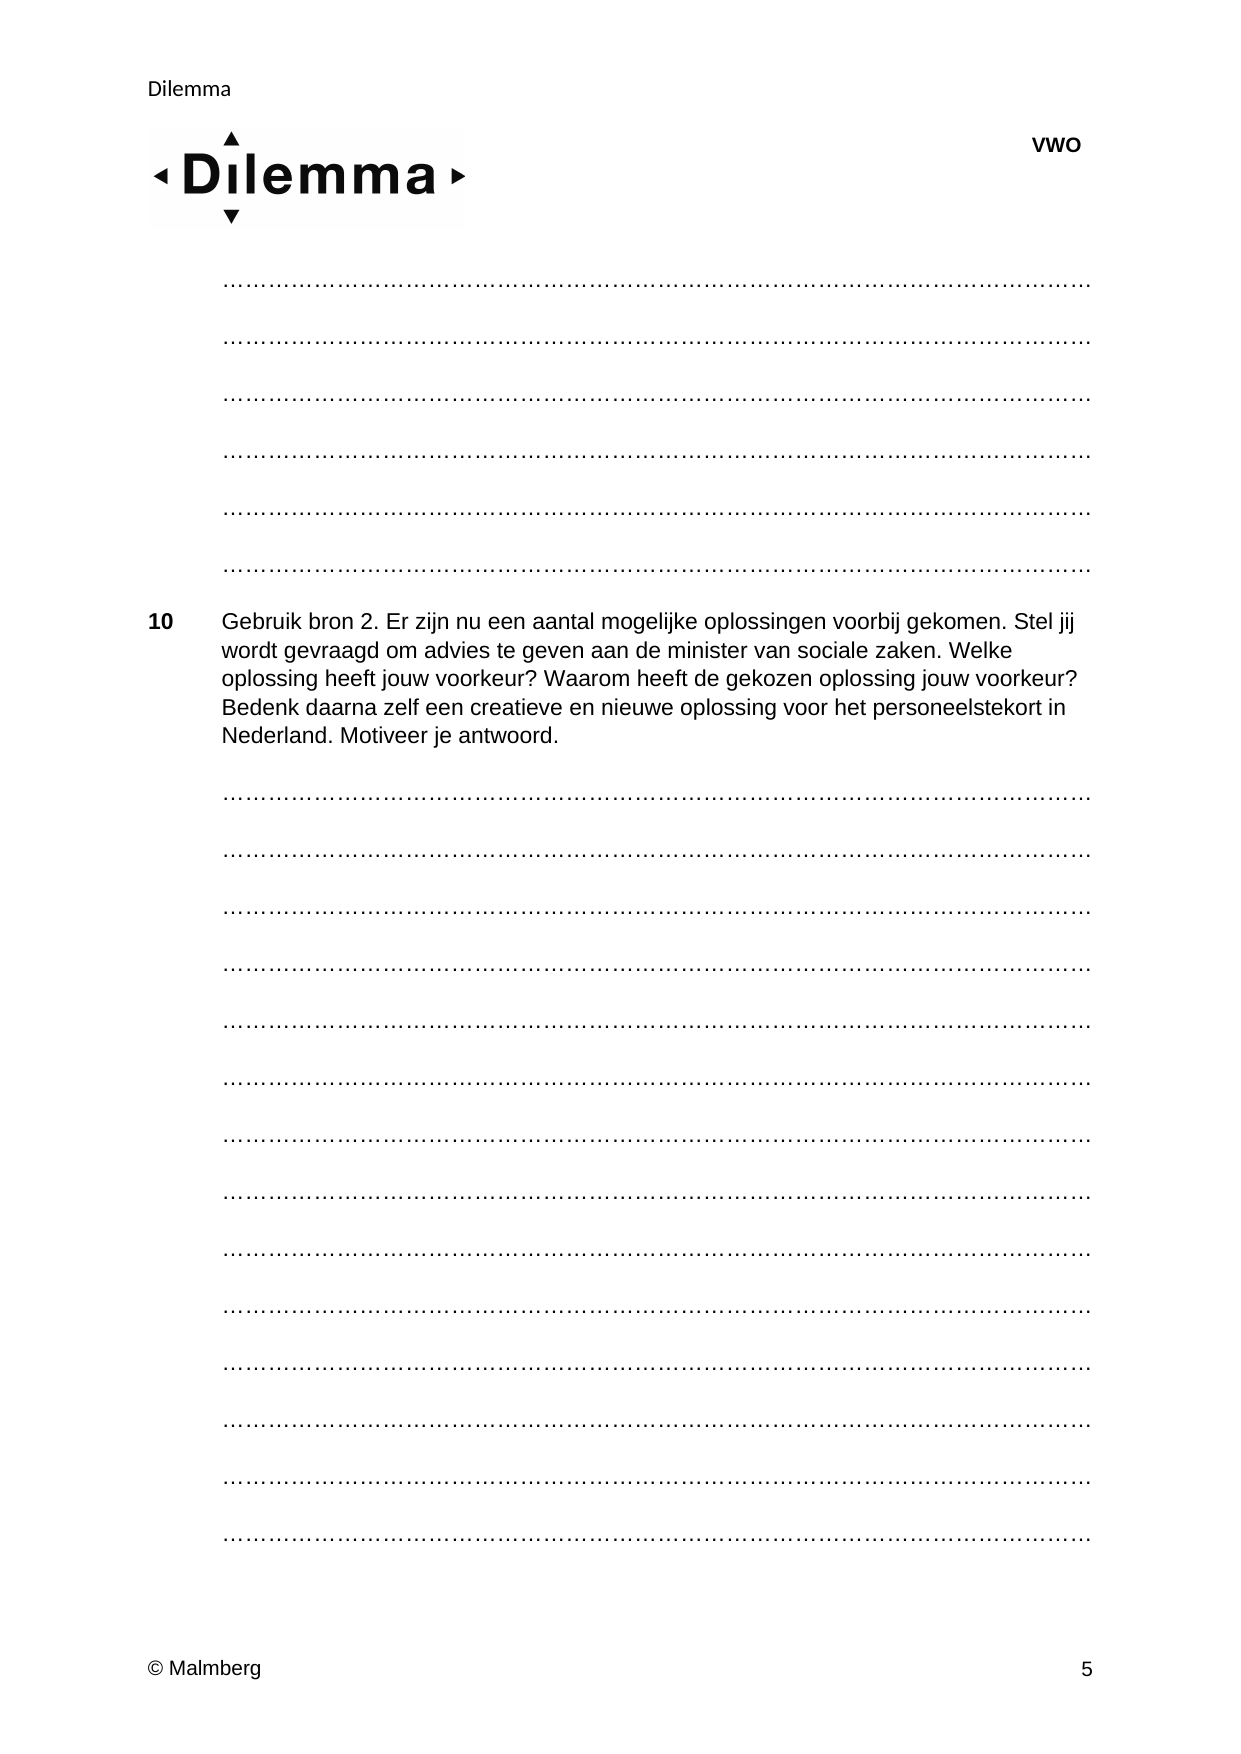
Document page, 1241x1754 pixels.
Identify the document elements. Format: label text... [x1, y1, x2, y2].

list …………………………………………………………………………………………………… [221, 1007, 1093, 1033]
list …………………………………………………………………………………………………… [221, 893, 1093, 919]
list …………………………………………………………………………………………………… [221, 1348, 1093, 1375]
list …………………………………………………………………………………………………… [221, 551, 1093, 577]
list …………………………………………………………………………………………………… [221, 1178, 1093, 1204]
list …………………………………………………………………………………………………… [221, 380, 1093, 406]
list …………………………………………………………………………………………………… [221, 437, 1093, 464]
picture [148, 129, 465, 229]
list …………………………………………………………………………………………………… [221, 1063, 1093, 1090]
list Gebruik bron 2. Er zijn nu een aantal mogelijke oplossingen voorbij gekomen. Stel jij wordt gevraagd om advies te geven aan de minister van sociale zaken. Welke oplossing heeft jouw voorkeur? Waarom heeft de gekozen oplossing jouw voorkeur? Bedenk daarna zelf een creatieve en nieuwe oplossing voor het personeelstekort in Nederland. Motiveer je antwoord. [148, 608, 1093, 748]
list …………………………………………………………………………………………………… [221, 836, 1093, 862]
list …………………………………………………………………………………………………… [221, 1121, 1093, 1147]
list …………………………………………………………………………………………………… [221, 1406, 1093, 1432]
list …………………………………………………………………………………………………… [221, 950, 1093, 976]
list …………………………………………………………………………………………………… [221, 779, 1093, 805]
list …………………………………………………………………………………………………… [221, 1519, 1093, 1546]
list …………………………………………………………………………………………………… [221, 1463, 1093, 1489]
list …………………………………………………………………………………………………… [221, 494, 1093, 521]
list …………………………………………………………………………………………………… [221, 323, 1093, 349]
list …………………………………………………………………………………………………… [221, 266, 1093, 293]
list …………………………………………………………………………………………………… [221, 1292, 1093, 1318]
list …………………………………………………………………………………………………… [221, 1235, 1093, 1261]
